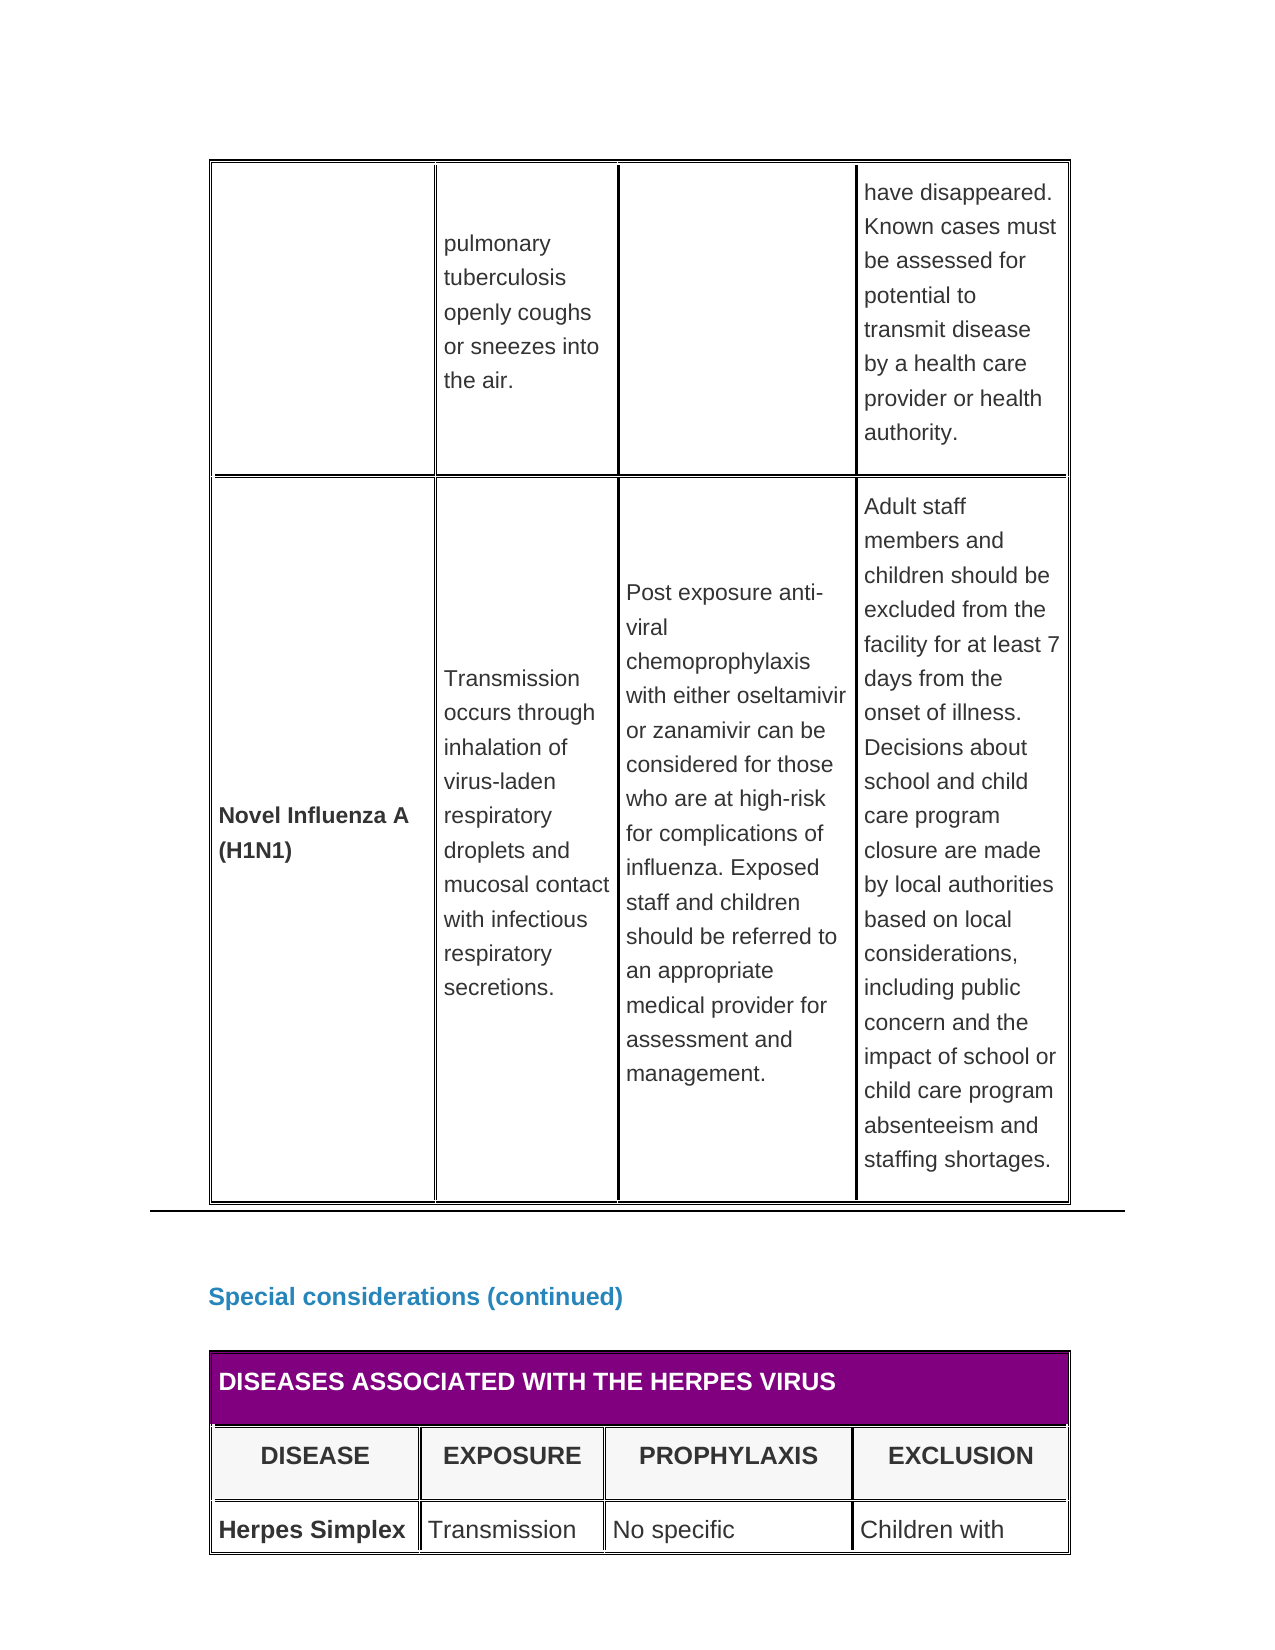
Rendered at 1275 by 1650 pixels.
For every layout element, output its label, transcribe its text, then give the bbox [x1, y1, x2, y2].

table_cell [199, 1341, 1076, 1564]
table_header Special considerations (continued) [199, 1267, 1076, 1341]
table_cell [199, 150, 1076, 1210]
